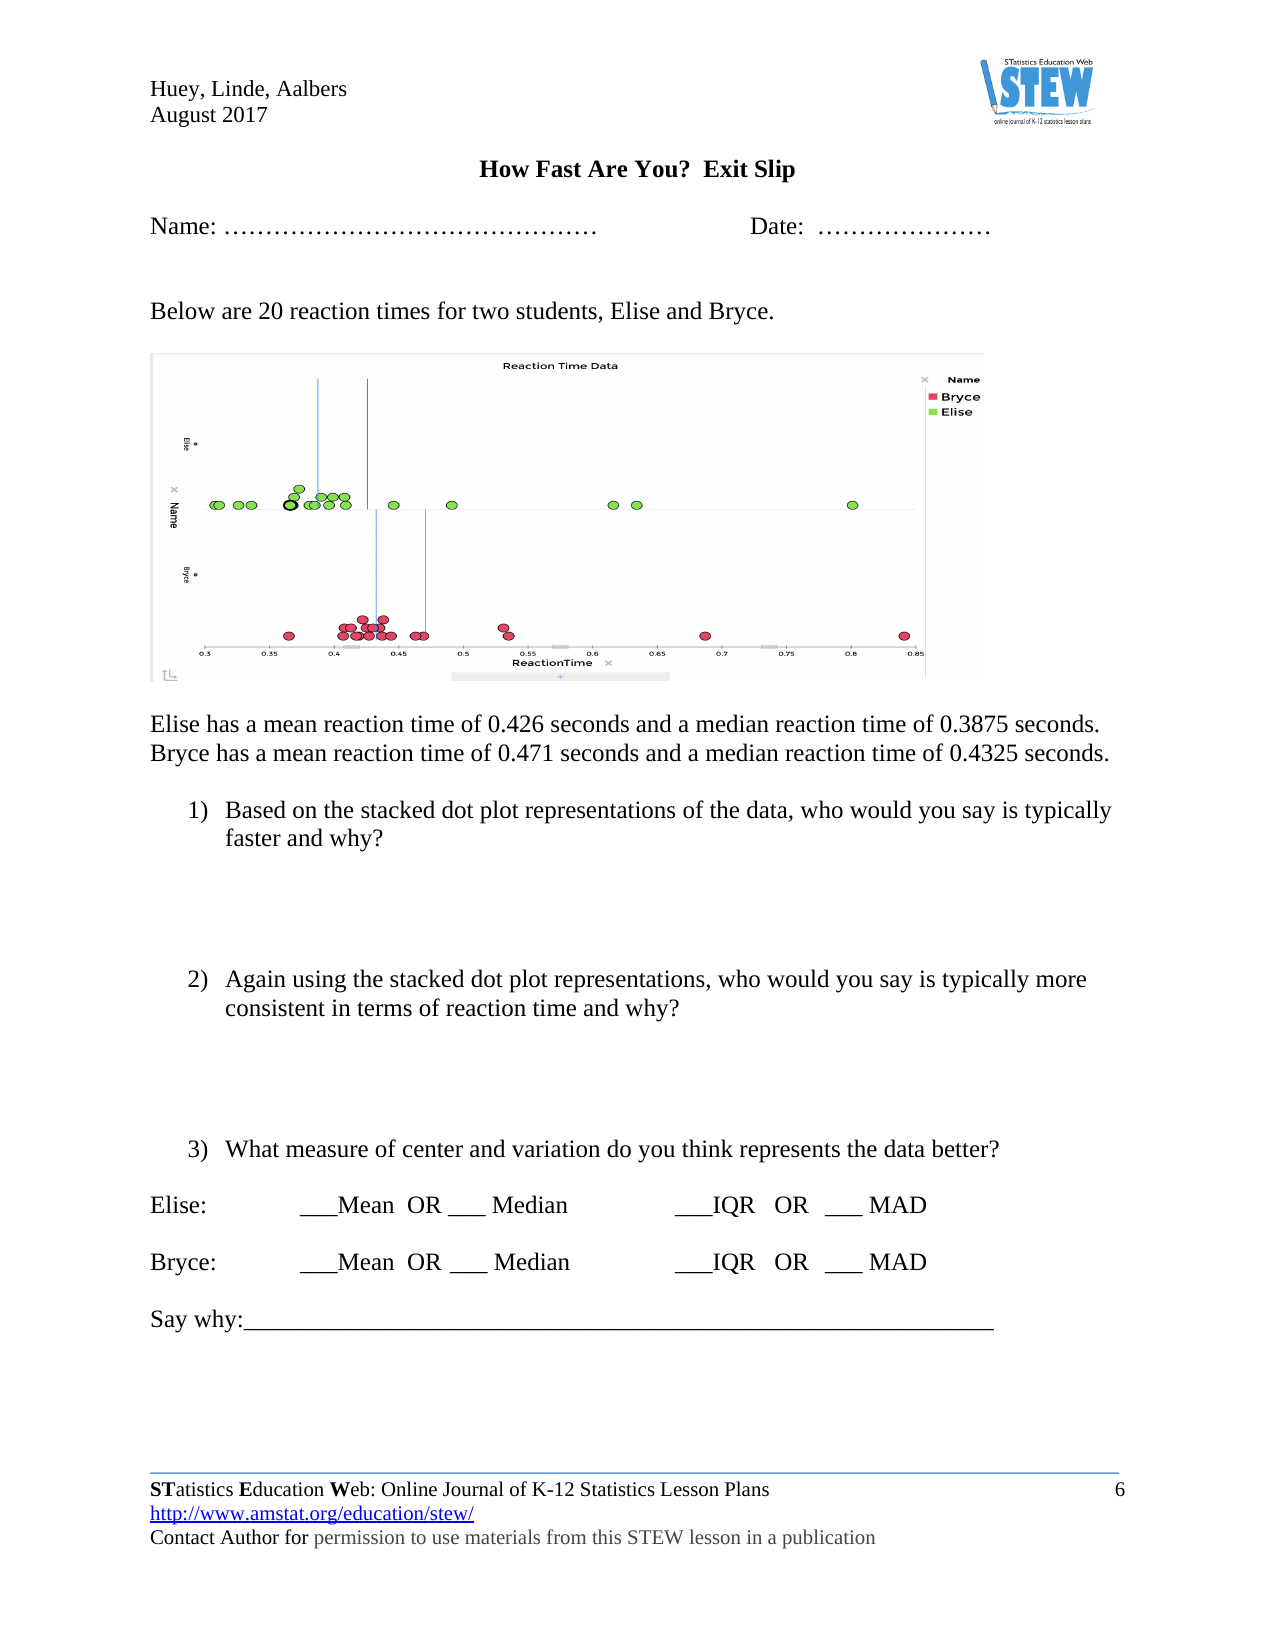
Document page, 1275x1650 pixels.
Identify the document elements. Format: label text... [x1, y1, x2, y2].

list What measure of center and variation do you think represents the data better? [187, 1134, 1125, 1163]
text Elise: ___Mean OR ___ Median ___IQR OR ___ MAD [150, 1191, 1125, 1219]
picture [979, 57, 1096, 124]
text How Fast Are You? Exit Slip [150, 154, 1125, 183]
text Name: ……………………………………… Date: ………………… [150, 211, 1125, 239]
text Say why:____________________________________________________________ [150, 1304, 1125, 1333]
text Below are 20 reaction times for two students, Elise and Bryce. [150, 296, 1125, 325]
text Elise has a mean reaction time of 0.426 seconds and a median reaction time of 0.3875 seconds. [150, 709, 1125, 738]
list Again using the stacked dot plot representations, who would you say is typically more consistent in terms of reaction time and why? [187, 964, 1125, 1022]
list Based on the stacked dot plot representations of the data, who would you say is typically faster and why? [187, 795, 1125, 852]
text Bryce: ___Mean OR ___ Median ___IQR OR ___ MAD [150, 1247, 1125, 1276]
text Bryce has a mean reaction time of 0.471 seconds and a median reaction time of 0.4325 seconds. [150, 738, 1125, 767]
picture [150, 353, 984, 682]
